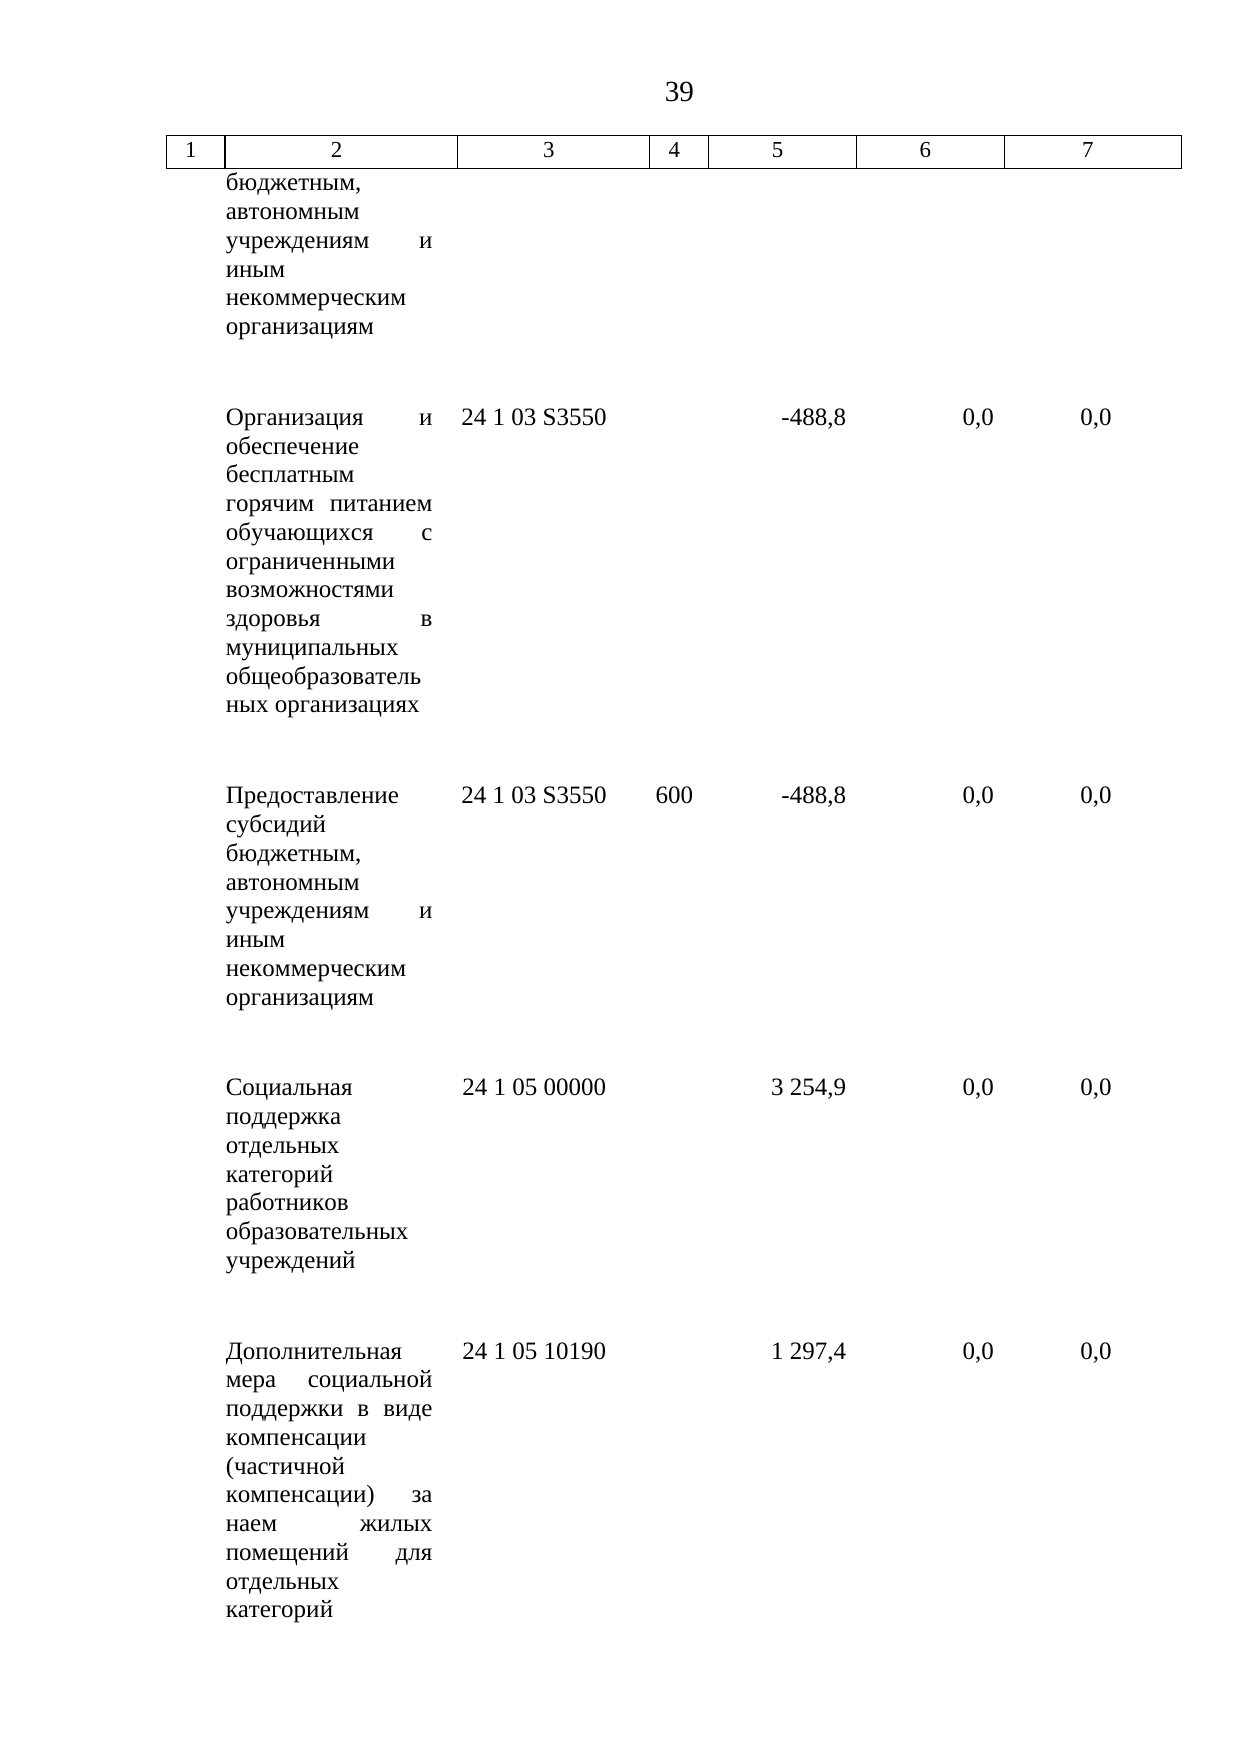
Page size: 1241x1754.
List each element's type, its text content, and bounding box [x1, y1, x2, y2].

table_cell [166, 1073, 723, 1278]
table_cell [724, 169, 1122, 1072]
table_header 3 [458, 136, 649, 167]
table_header 6 [857, 136, 1004, 167]
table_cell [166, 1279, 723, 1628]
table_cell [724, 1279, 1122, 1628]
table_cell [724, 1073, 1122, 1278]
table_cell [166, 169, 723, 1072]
table_header 2 [226, 136, 457, 167]
table_header 5 [709, 136, 856, 167]
table_header 7 [1005, 136, 1181, 167]
table_header 1 [167, 136, 224, 167]
table_header 4 [650, 136, 708, 167]
